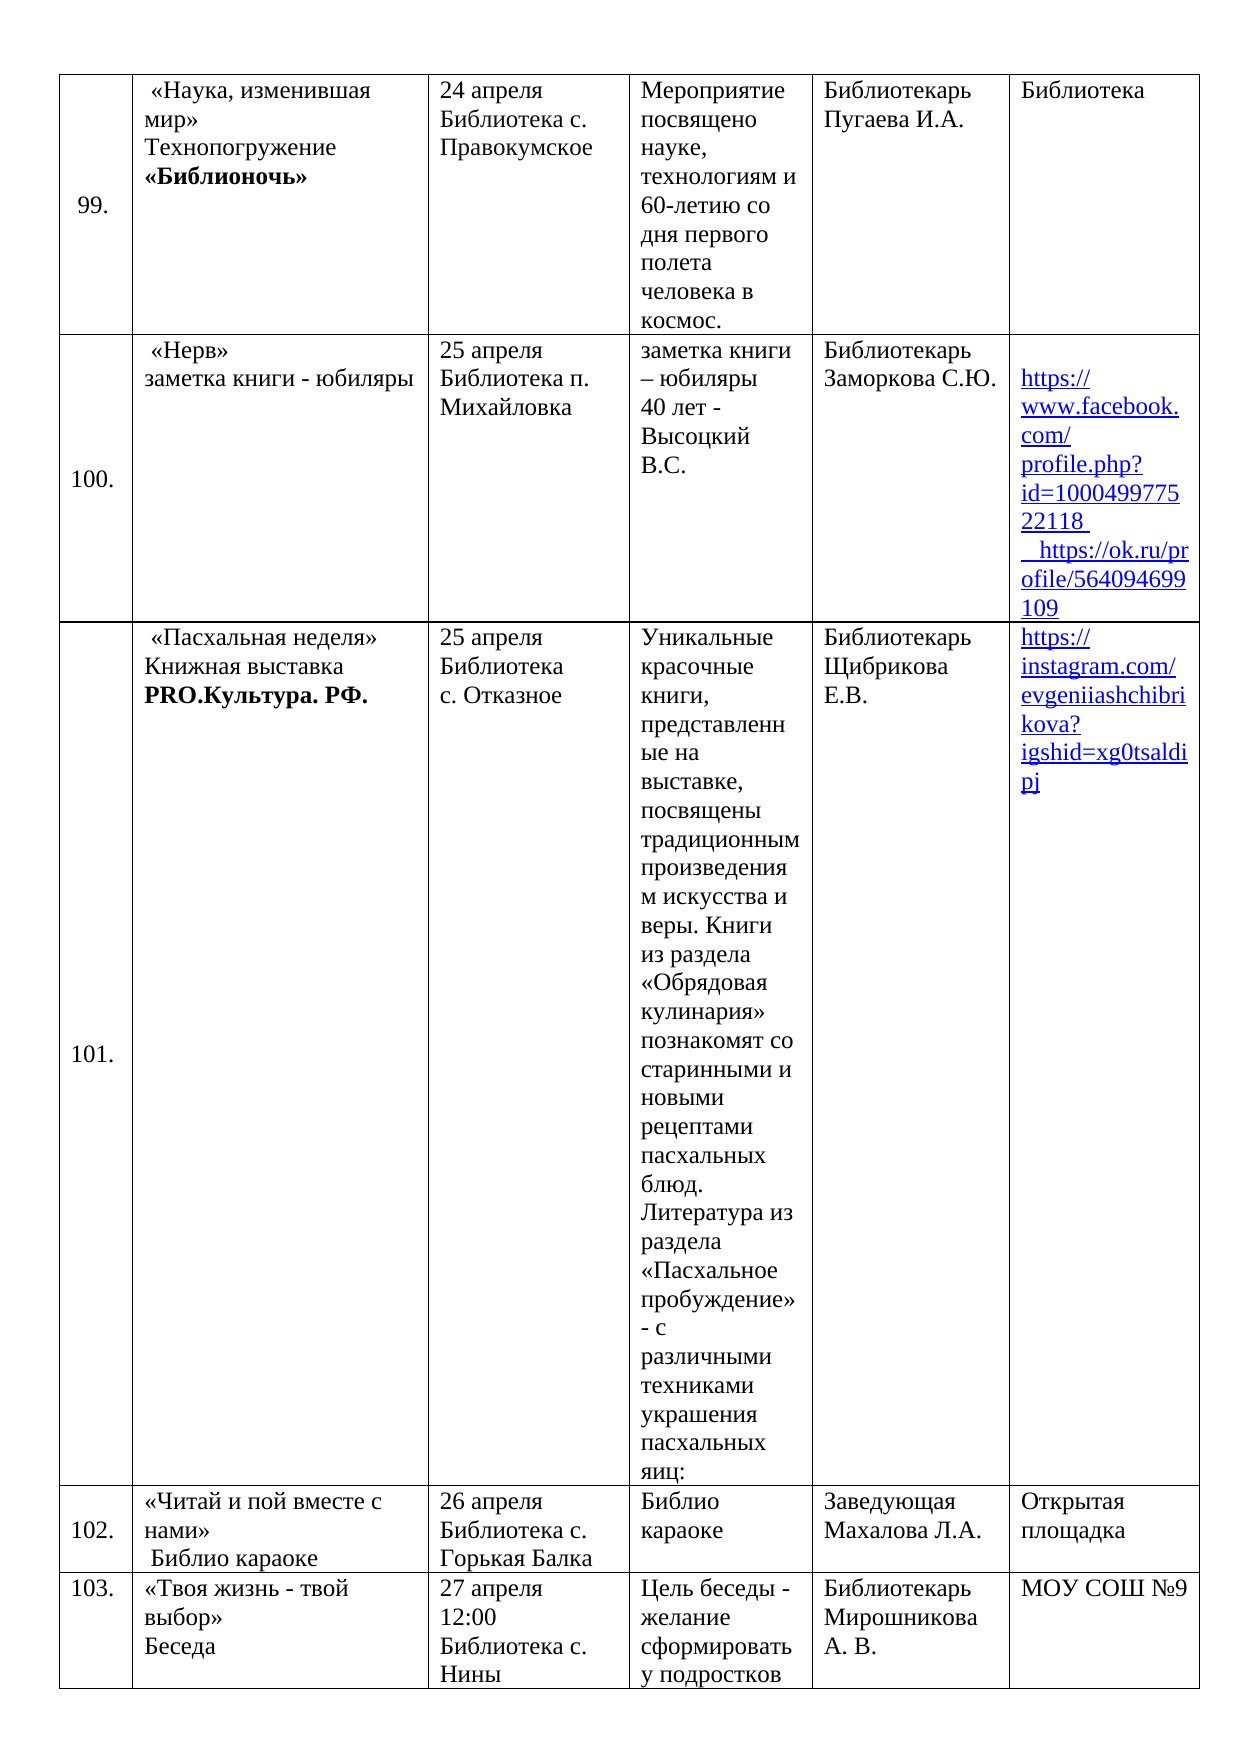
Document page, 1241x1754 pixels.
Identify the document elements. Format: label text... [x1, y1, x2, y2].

table_cell МОУ СОШ №9 [1010, 1573, 1199, 1688]
table_cell Мероприятие посвящено науке, технологиям и 60-летию со дня первого полета человека в космос. [630, 75, 812, 334]
table_cell [60, 1486, 132, 1572]
table_cell «Нерв» заметка книги - юбиляры [133, 335, 428, 621]
table_cell Библио караоке [630, 1486, 812, 1572]
table_cell Уникальные красочные книги, представленные на выставке, посвящены традиционным произведениям искусства и веры. Книги из раздела «Обрядовая кулинария» познакомят со старинными и новыми рецептами пасхальных блюд. Литература из раздела «Пасхальное пробуждение» - с различными техниками украшения пасхальных яиц: [630, 623, 812, 1485]
table_cell «Наука, изменившая мир» Технопогружение «Библионочь» [133, 75, 428, 334]
table_cell 25 апреля Библиотека п. Михайловка [429, 335, 629, 621]
table_cell заметка книги – юбиляры 40 лет - Высоцкий В.С. [630, 335, 812, 621]
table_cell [630, 1573, 812, 1688]
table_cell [429, 1573, 629, 1688]
table_cell «Пасхальная неделя» Книжная выставка PRO.Культура. РФ. [133, 623, 428, 1485]
table_cell Заведующая Махалова Л.А. [813, 1486, 1009, 1572]
table_cell [60, 335, 132, 621]
table_cell https://www.facebook.com/profile.php?id=100049977522118 https://ok.ru/profile/564094699109 [1010, 335, 1199, 621]
table_cell 25 апреля Библиотека с. Отказное [429, 623, 629, 1485]
table_cell 26 апреля Библиотека с. Горькая Балка [429, 1486, 629, 1572]
table_cell 24 апреля Библиотека с. Правокумское [429, 75, 629, 334]
table_cell Открытая площадка [1010, 1486, 1199, 1572]
table_cell [60, 1573, 132, 1688]
table_cell Библиотекарь Заморкова С.Ю. [813, 335, 1009, 621]
table_cell Библиотекарь Пугаева И.А. [813, 75, 1009, 334]
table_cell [813, 1573, 1009, 1688]
table_cell https://instagram.com/evgeniiashchibrikova?igshid=xg0tsaldipj [1010, 623, 1199, 1485]
table_cell Библиотекарь Щибрикова Е.В. [813, 623, 1009, 1485]
table_cell [60, 623, 132, 1485]
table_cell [133, 1573, 428, 1688]
table_cell «Читай и пой вместе с нами» Библио караоке [133, 1486, 428, 1572]
table_cell Библиотека [1010, 75, 1199, 334]
table_cell [60, 75, 132, 334]
